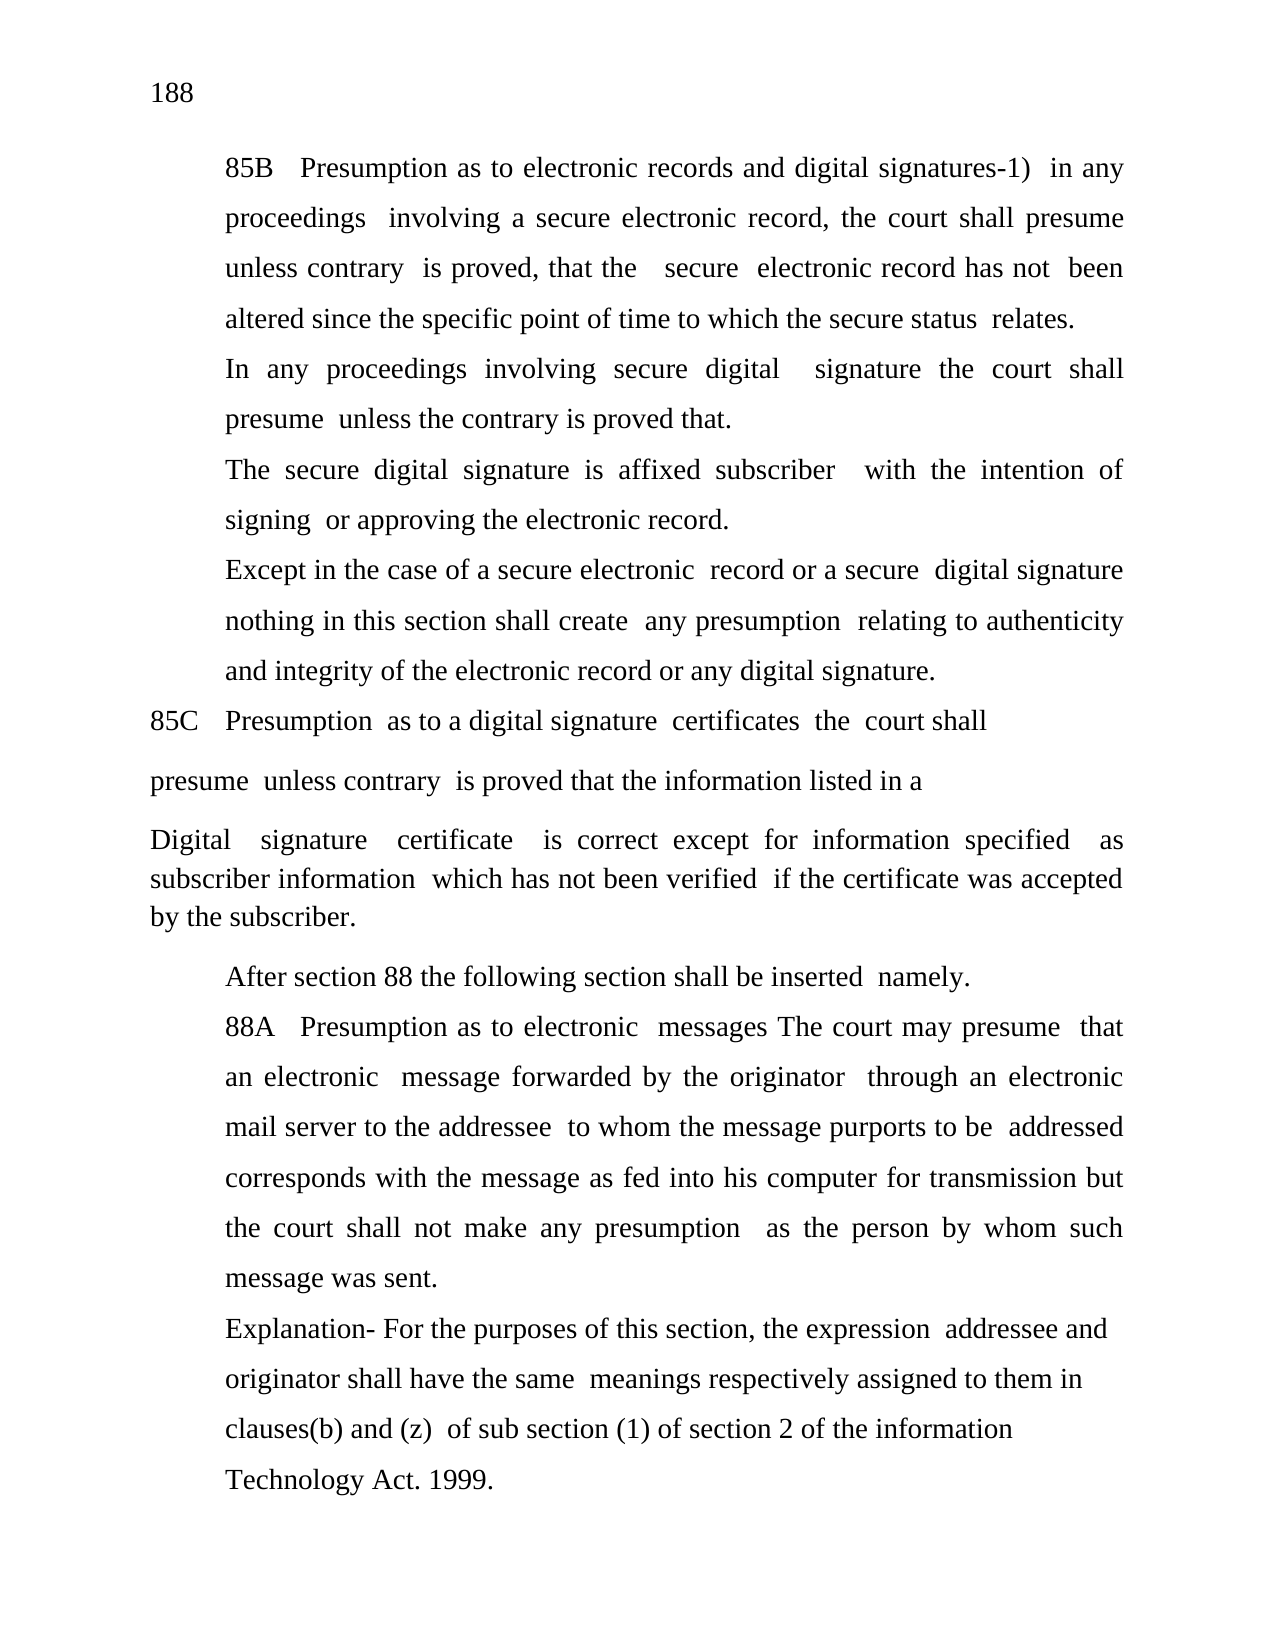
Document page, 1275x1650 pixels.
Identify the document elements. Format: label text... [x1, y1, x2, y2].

text presume unless contrary is proved that the information listed in a [150, 763, 1125, 796]
text Digital signature certificate is correct except for information specified as subscriber information which has not been verified if the certificate was accepted by the subscriber. [150, 822, 1125, 933]
list After section 88 the following section shall be inserted namely. [225, 959, 1125, 992]
list Except in the case of a secure electronic record or a secure digital signature nothing in this section shall create any presumption relating to authenticity and integrity of the electronic record or any digital signature. [225, 552, 1125, 687]
list originator shall have the same meanings respectively assigned to them in [225, 1361, 1125, 1395]
text 85C Presumption as to a digital signature certificates the court shall [150, 703, 1125, 737]
list 85B Presumption as to electronic records and digital signatures-1) in any proceedings involving a secure electronic record, the court shall presume unless contrary is proved, that the secure electronic record has not been altered since the specific point of time to which the secure status relates. [225, 150, 1125, 334]
list Explanation- For the purposes of this section, the expression addressee and [225, 1311, 1125, 1344]
list 88A Presumption as to electronic messages The court may presume that an electronic message forwarded by the originator through an electronic mail server to the addressee to whom the message purports to be addressed corresponds with the message as fed into his computer for transmission but the court shall not make any presumption as the person by whom such message was sent. [225, 1009, 1125, 1294]
list clauses(b) and (z) of sub section (1) of section 2 of the information [225, 1411, 1125, 1445]
list Technology Act. 1999. [225, 1462, 1125, 1495]
list In any proceedings involving secure digital signature the court shall presume unless the contrary is proved that. [225, 351, 1125, 435]
list The secure digital signature is affixed subscriber with the intention of signing or approving the electronic record. [225, 452, 1125, 536]
